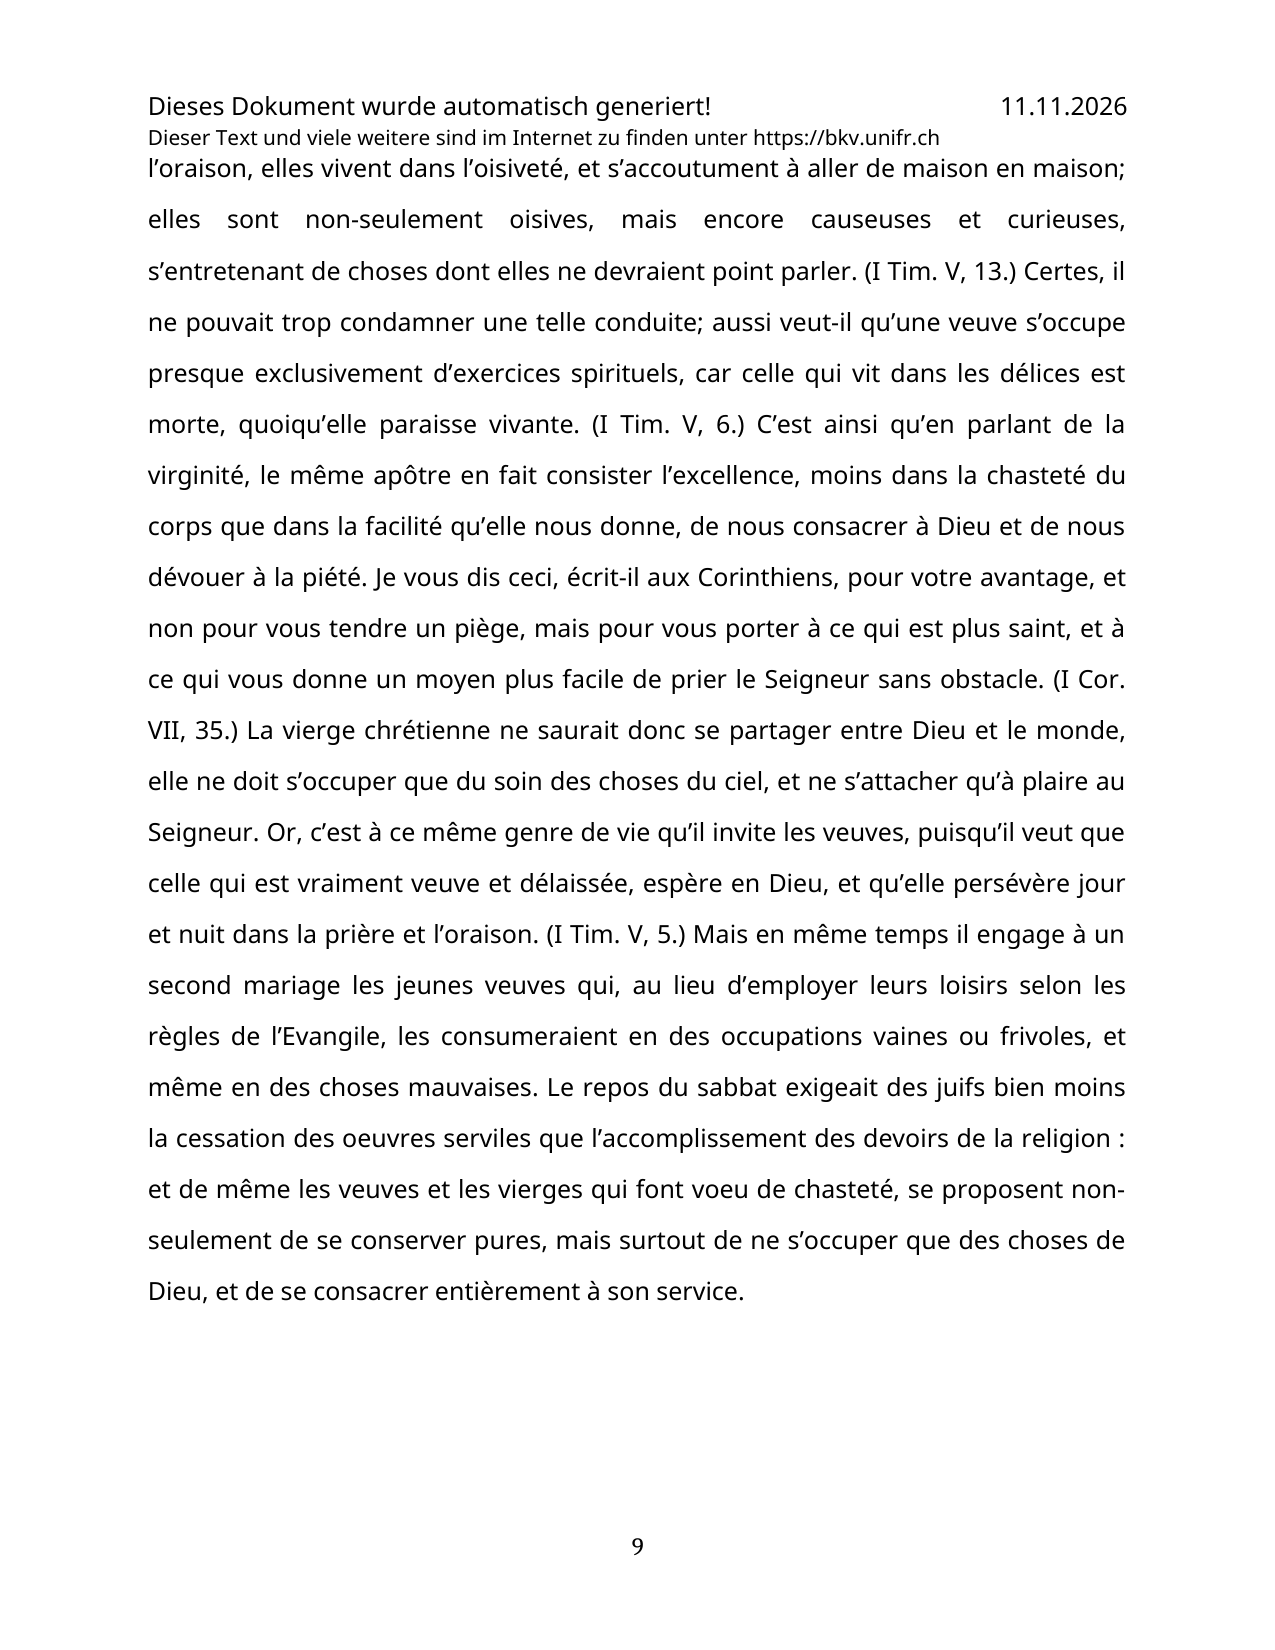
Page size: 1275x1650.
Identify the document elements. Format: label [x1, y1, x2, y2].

text [148, 151, 1127, 1308]
